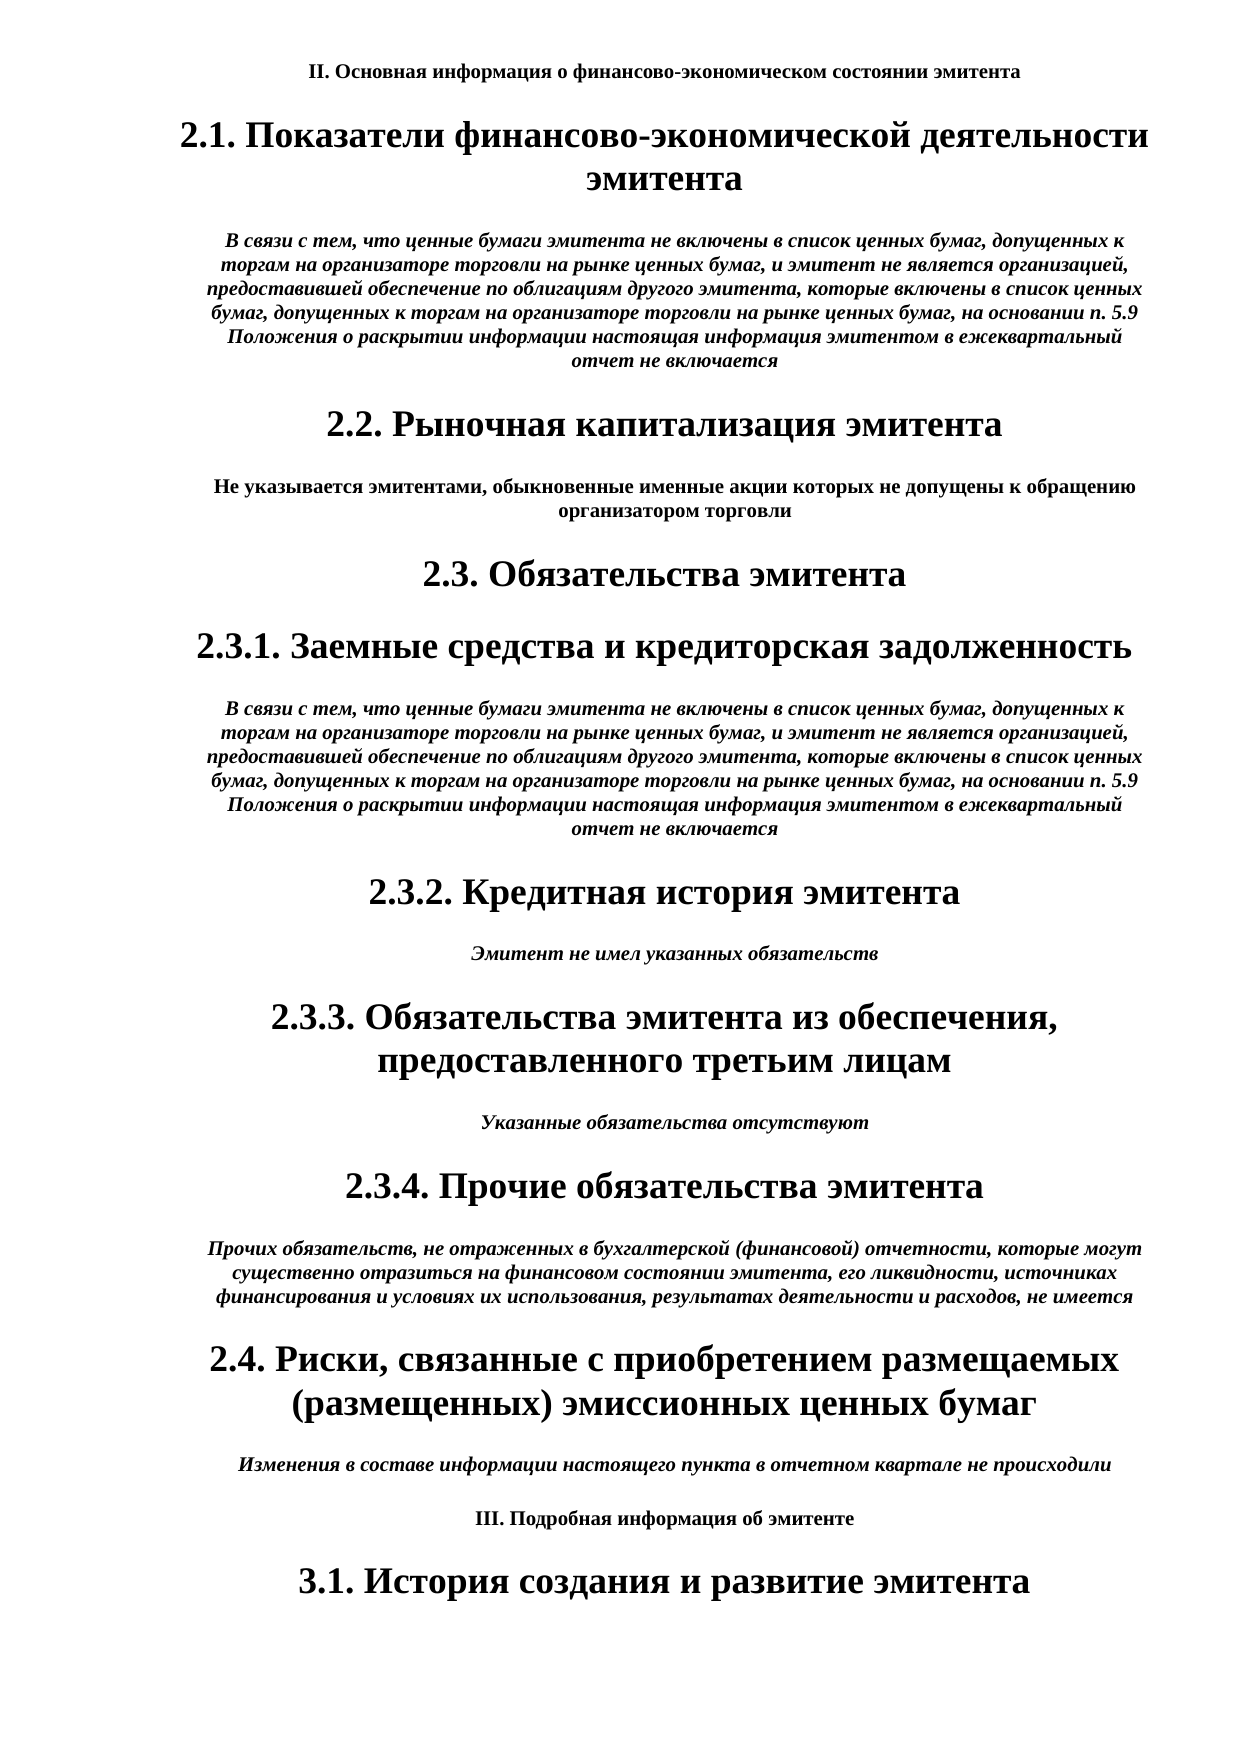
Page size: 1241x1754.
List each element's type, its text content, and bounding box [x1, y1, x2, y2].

text 2.3.4. Прочие обязательства эмитента [177, 1163, 1152, 1206]
text 2.3.3. Обязательства эмитента из обеспечения, предоставленного третьим лицам [177, 994, 1152, 1081]
text III. Подробная информация об эмитенте [177, 1506, 1152, 1529]
text Изменения в составе информации настоящего пункта в отчетном квартале не происходили [198, 1452, 1152, 1476]
text 3.1. История создания и развитие эмитента [177, 1559, 1152, 1602]
text 2.3.2. Кредитная история эмитента [177, 869, 1152, 912]
text В связи с тем, что ценные бумаги эмитента не включены в список ценных бумаг, допущенных к торгам на организаторе торговли на рынке ценных бумаг, и эмитент не является организацией, предоставившей обеспечение по облигациям другого эмитента, которые включены в список ценных бумаг, допущенных к торгам на организаторе торговли на рынке ценных бумаг, на основании п. 5.9 Положения о раскрытии информации настоящая информация эмитентом в ежеквартальный отчет не включается [198, 228, 1152, 372]
text 2.4. Риски, связанные с приобретением размещаемых (размещенных) эмиссионных ценных бумаг [177, 1337, 1152, 1423]
text 2.3.1. Заемные средства и кредиторская задолженность [177, 623, 1152, 666]
text Эмитент не имел указанных обязательств [198, 941, 1152, 965]
text Не указывается эмитентами, обыкновенные именные акции которых не допущены к обращению организатором торговли [198, 474, 1152, 522]
text 2.2. Рыночная капитализация эмитента [177, 401, 1152, 444]
text 2.3. Обязательства эмитента [177, 551, 1152, 594]
text II. Основная информация о финансово-экономическом состоянии эмитента [177, 59, 1152, 83]
text В связи с тем, что ценные бумаги эмитента не включены в список ценных бумаг, допущенных к торгам на организаторе торговли на рынке ценных бумаг, и эмитент не является организацией, предоставившей обеспечение по облигациям другого эмитента, которые включены в список ценных бумаг, допущенных к торгам на организаторе торговли на рынке ценных бумаг, на основании п. 5.9 Положения о раскрытии информации настоящая информация эмитентом в ежеквартальный отчет не включается [198, 696, 1152, 840]
text 2.1. Показатели финансово-экономической деятельности эмитента [177, 112, 1152, 199]
text Указанные обязательства отсутствуют [198, 1110, 1152, 1134]
text Прочих обязательств, не отраженных в бухгалтерской (финансовой) отчетности, которые могут существенно отразиться на финансовом состоянии эмитента, его ликвидности, источниках финансирования и условиях их использования, результатах деятельности и расходов, не имеется [198, 1236, 1152, 1308]
